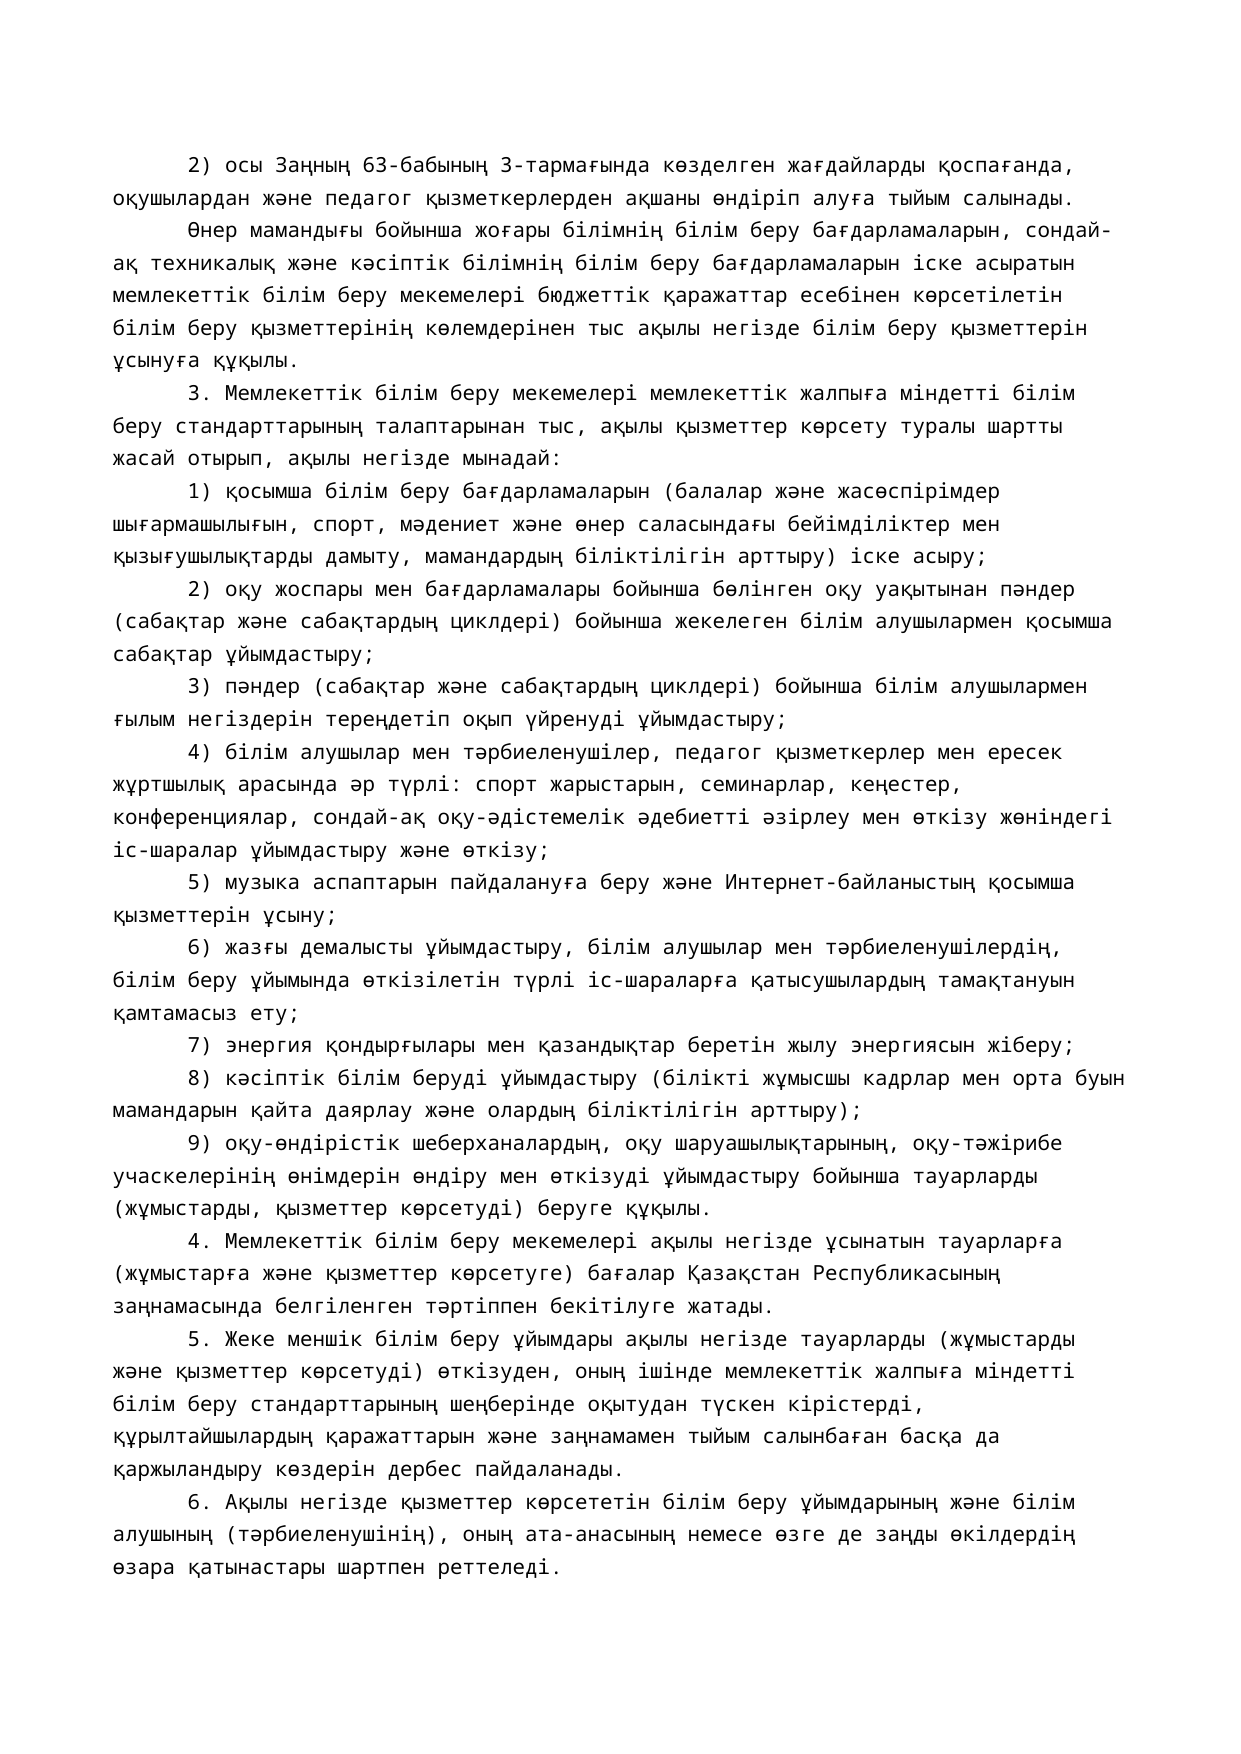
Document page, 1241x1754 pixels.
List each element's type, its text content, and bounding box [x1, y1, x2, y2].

text 6) жазғы демалысты ұйымдастыру, білім алушылар мен тәрбиеленушілердің, білім беру ұйымында өткізілетін түрлі іс-шараларға қатысушылардың тамақтануын қамтамасыз ету; [112, 932, 1128, 1026]
text 3) пәндер (сабақтар және сабақтардың циклдері) бойынша білім алушылармен ғылым негіздерін тереңдетіп оқып үйренуді ұйымдастыру; [112, 672, 1128, 733]
text 1) қосымша білім беру бағдарламаларын (балалар және жасөспірімдер шығармашылығын, спорт, мәдениет және өнер саласындағы бейімділіктер мен қызығушылықтарды дамыту, мамандардың біліктілігін арттыру) іске асыру; [112, 476, 1128, 570]
text Өнер мамандығы бойынша жоғары білімнің білім беру бағдарламаларын, сондай-ақ техникалық және кәсіптік білімнің білім беру бағдарламаларын іске асыратын мемлекеттік білім беру мекемелері бюджеттік қаражаттар есебінен көрсетілетін білім беру қызметтерінің көлемдерінен тыс ақылы негізде білім беру қызметтерін ұсынуға құқылы. [112, 215, 1128, 374]
text 2) оқу жоспары мен бағдарламалары бойынша бөлінген оқу уақытынан пәндер (сабақтар және сабақтардың циклдері) бойынша жекелеген білім алушылармен қосымша сабақтар ұйымдастыру; [112, 574, 1128, 667]
text 4. Мемлекеттік білім беру мекемелері ақылы негізде ұсынатын тауарларға (жұмыстарға және қызметтер көрсетуге) бағалар Қазақстан Республикасының заңнамасында белгіленген тәртіппен бекітілуге жатады. [112, 1226, 1128, 1319]
text 5. Жеке меншік білім беру ұйымдары ақылы негізде тауарларды (жұмыстарды және қызметтер көрсетуді) өткізуден, оның ішінде мемлекеттік жалпыға міндетті білім беру стандарттарының шеңберінде оқытудан түскен кірістерді, құрылтайшылардың қаражаттарын және заңнамамен тыйым салынбаған басқа да қаржыландыру көздерін дербес пайдаланады. [112, 1324, 1128, 1483]
text 9) оқу-өндірістік шеберханалардың, оқу шаруашылықтарының, оқу-тәжірибе учаскелерінің өнімдерін өндіру мен өткізуді ұйымдастыру бойынша тауарларды (жұмыстарды, қызметтер көрсетуді) беруге құқылы. [112, 1128, 1128, 1222]
text 5) музыка аспаптарын пайдалануға беру және Интернет-байланыстың қосымша қызметтерін ұсыну; [112, 867, 1128, 928]
text 7) энергия қондырғылары мен қазандықтар беретін жылу энергиясын жіберу; [112, 1030, 1128, 1059]
text 2) осы Заңның 63-бабының 3-тармағында көзделген жағдайларды қоспағанда, оқушылардан және педагог қызметкерлерден ақшаны өндіріп алуға тыйым салынады. [112, 150, 1128, 211]
text 6. Ақылы негізде қызметтер көрсететін білім беру ұйымдарының және білім алушының (тәрбиеленушінің), оның ата-анасының немесе өзге де заңды өкілдердің өзара қатынастары шартпен реттеледі. [112, 1487, 1128, 1580]
text 4) білім алушылар мен тәрбиеленушілер, педагог қызметкерлер мен ересек жұртшылық арасында әр түрлі: спорт жарыстарын, семинарлар, кеңестер, конференциялар, сондай-ақ оқу-әдістемелік әдебиетті әзірлеу мен өткізу жөніндегі іс-шаралар ұйымдастыру және өткізу; [112, 737, 1128, 863]
text 3. Мемлекеттік білім беру мекемелері мемлекеттік жалпыға міндетті білім беру стандарттарының талаптарынан тыс, ақылы қызметтер көрсету туралы шартты жасай отырып, ақылы негізде мынадай: [112, 378, 1128, 472]
text 8) кәсіптік білім беруді ұйымдастыру (білікті жұмысшы кадрлар мен орта буын мамандарын қайта даярлау және олардың біліктілігін арттыру); [112, 1063, 1128, 1124]
